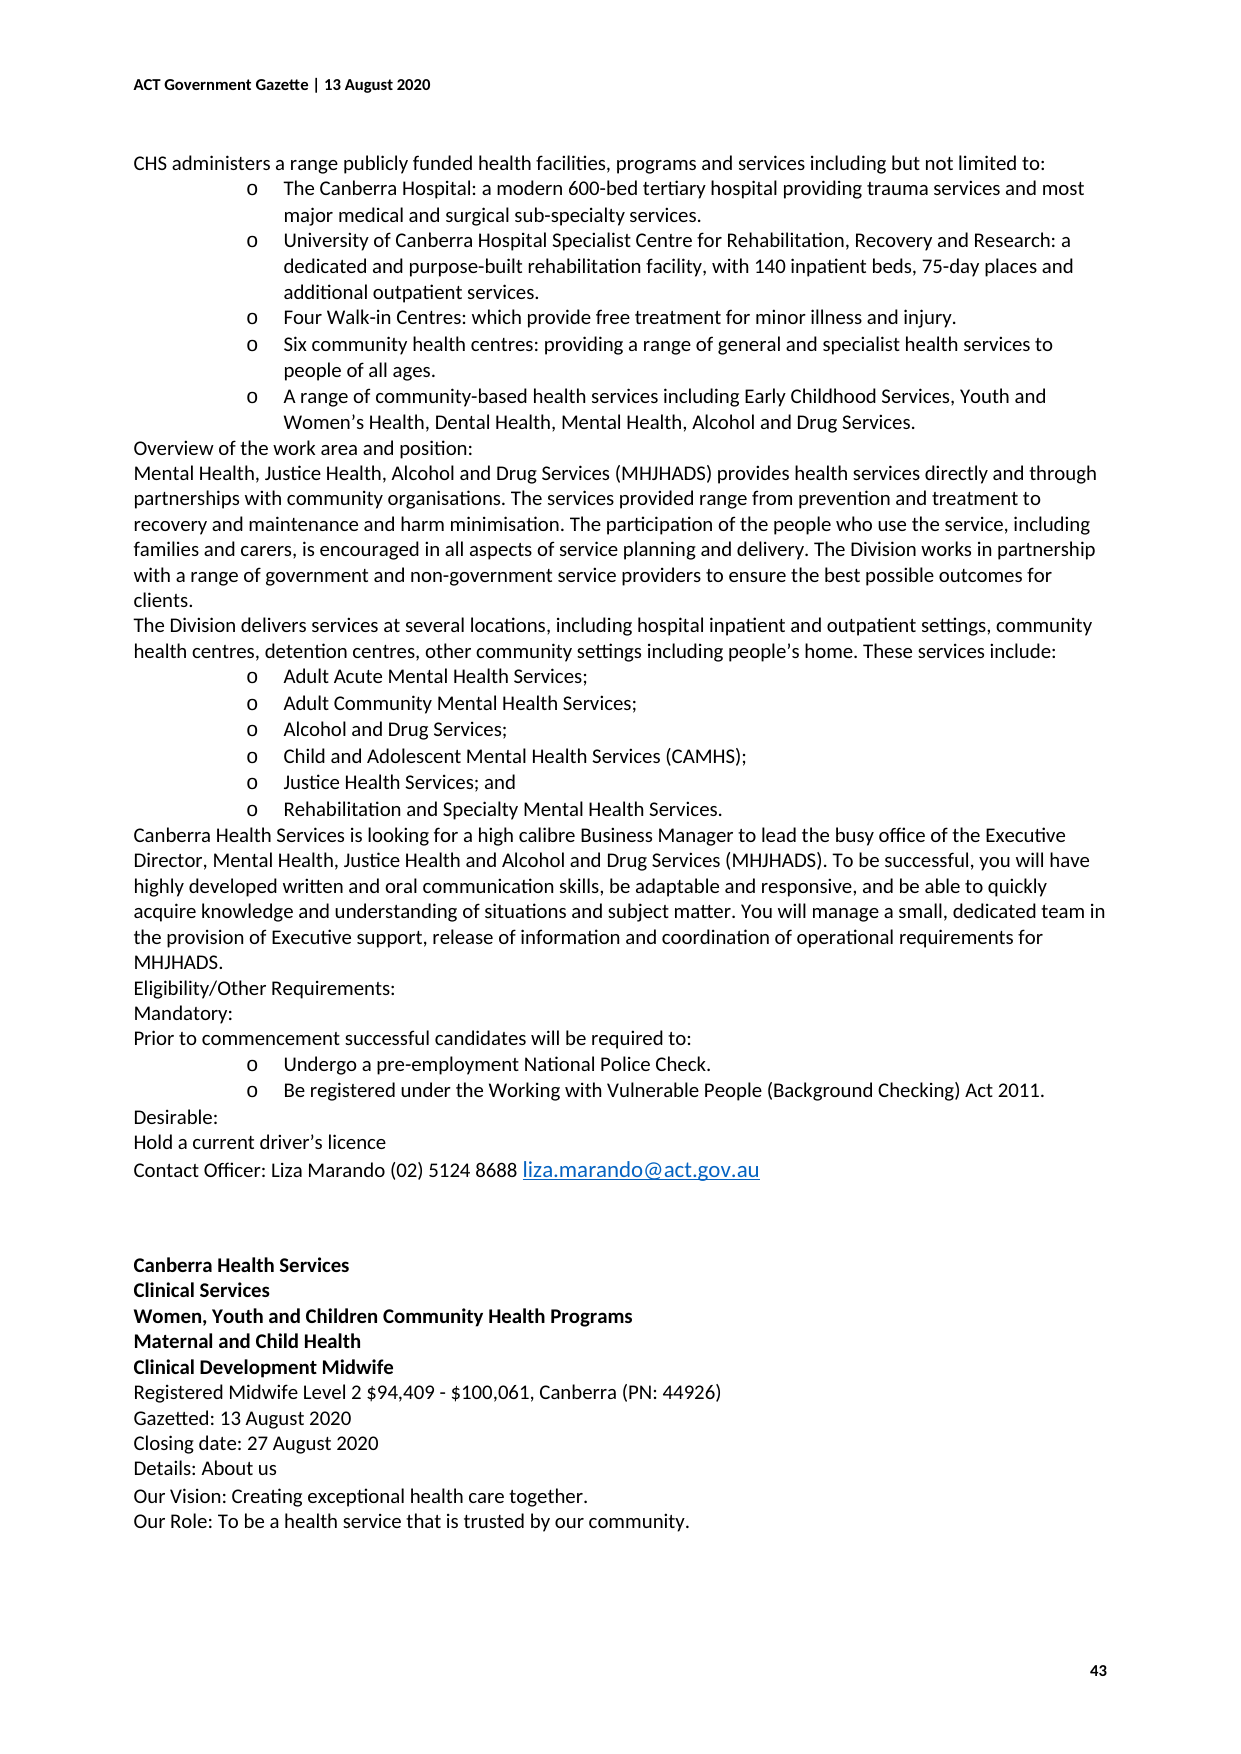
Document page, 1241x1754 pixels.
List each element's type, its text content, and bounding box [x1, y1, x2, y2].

text The Division delivers services at several locations, including hospital inpatient and outpatient settings, community health centres, detention centres, other community settings including people’s home. These services include: [133, 613, 1107, 663]
text Registered Midwife Level 2 $94,409 - $100,061, Canberra (PN: 44926) [133, 1379, 1107, 1405]
list Be registered under the Working with Vulnerable People (Background Checking) Act 2011. [246, 1077, 1107, 1104]
list Adult Acute Mental Health Services; [246, 663, 1107, 690]
text Hold a current driver’s licence [133, 1129, 1107, 1155]
list Rehabilitation and Specialty Mental Health Services. [246, 796, 1107, 822]
list Undergo a pre-employment National Police Check. [246, 1051, 1107, 1077]
text CHS administers a range publicly funded health facilities, programs and services including but not limited to: [133, 150, 1107, 175]
list Child and Adolescent Mental Health Services (CAMHS); [246, 743, 1107, 769]
subtitle Details: About us [133, 1456, 1107, 1481]
list Six community health centres: providing a range of general and specialist health services to people of all ages. [246, 331, 1107, 383]
text Our Role: To be a health service that is trusted by our community. [133, 1508, 1107, 1534]
list University of Canberra Hospital Specialist Centre for Rehabilitation, Recovery and Research: a dedicated and purpose-built rehabilitation facility, with 140 inpatient beds, 75-day places and additional outpatient services. [246, 227, 1107, 304]
list Justice Health Services; and [246, 769, 1107, 796]
list Closing date: 27 August 2020 [133, 1430, 1107, 1456]
list A range of community-based health services including Early Childhood Services, Youth and Women’s Health, Dental Health, Mental Health, Alcohol and Drug Services. [246, 383, 1107, 435]
text Mandatory: [133, 1000, 1107, 1026]
text Women, Youth and Children Community Health Programs [133, 1303, 1107, 1328]
text Our Vision: Creating exceptional health care together. [133, 1483, 1107, 1508]
text Prior to commencement successful candidates will be required to: [133, 1026, 1107, 1051]
list Alcohol and Drug Services; [246, 716, 1107, 743]
list Adult Community Mental Health Services; [246, 690, 1107, 716]
list The Canberra Hospital: a modern 600-bed tertiary hospital providing trauma services and most major medical and surgical sub-specialty services. [246, 175, 1107, 227]
text Clinical Services [133, 1278, 1107, 1303]
text Canberra Health Services [133, 1252, 1107, 1278]
text Clinical Development Midwife [133, 1354, 1107, 1379]
text Canberra Health Services is looking for a high calibre Business Manager to lead the busy office of the Executive Director, Mental Health, Justice Health and Alcohol and Drug Services (MHJHADS). To be successful, you will have highly developed written and oral communication skills, be adaptable and responsive, and be able to quickly acquire knowledge and understanding of situations and subject matter. You will manage a small, dedicated team in the provision of Executive support, release of information and coordination of operational requirements for MHJHADS. [133, 822, 1107, 975]
text Overview of the work area and position: [133, 435, 1107, 460]
text Contact Officer: Liza Marando (02) 5124 8688 liza.marando@act.gov.au [133, 1155, 1107, 1183]
subtitle Eligibility/Other Requirements: [133, 975, 1107, 1000]
list Gazetted: 13 August 2020 [133, 1405, 1107, 1430]
list Four Walk-in Centres: which provide free treatment for minor illness and injury. [246, 304, 1107, 331]
text Mental Health, Justice Health, Alcohol and Drug Services (MHJHADS) provides health services directly and through partnerships with community organisations. The services provided range from prevention and treatment to recovery and maintenance and harm minimisation. The participation of the people who use the service, including families and carers, is encouraged in all aspects of service planning and delivery. The Division works in partnership with a range of government and non-government service providers to ensure the best possible outcomes for clients. [133, 460, 1107, 613]
text Maternal and Child Health [133, 1328, 1107, 1354]
list Desirable: [133, 1104, 1107, 1129]
